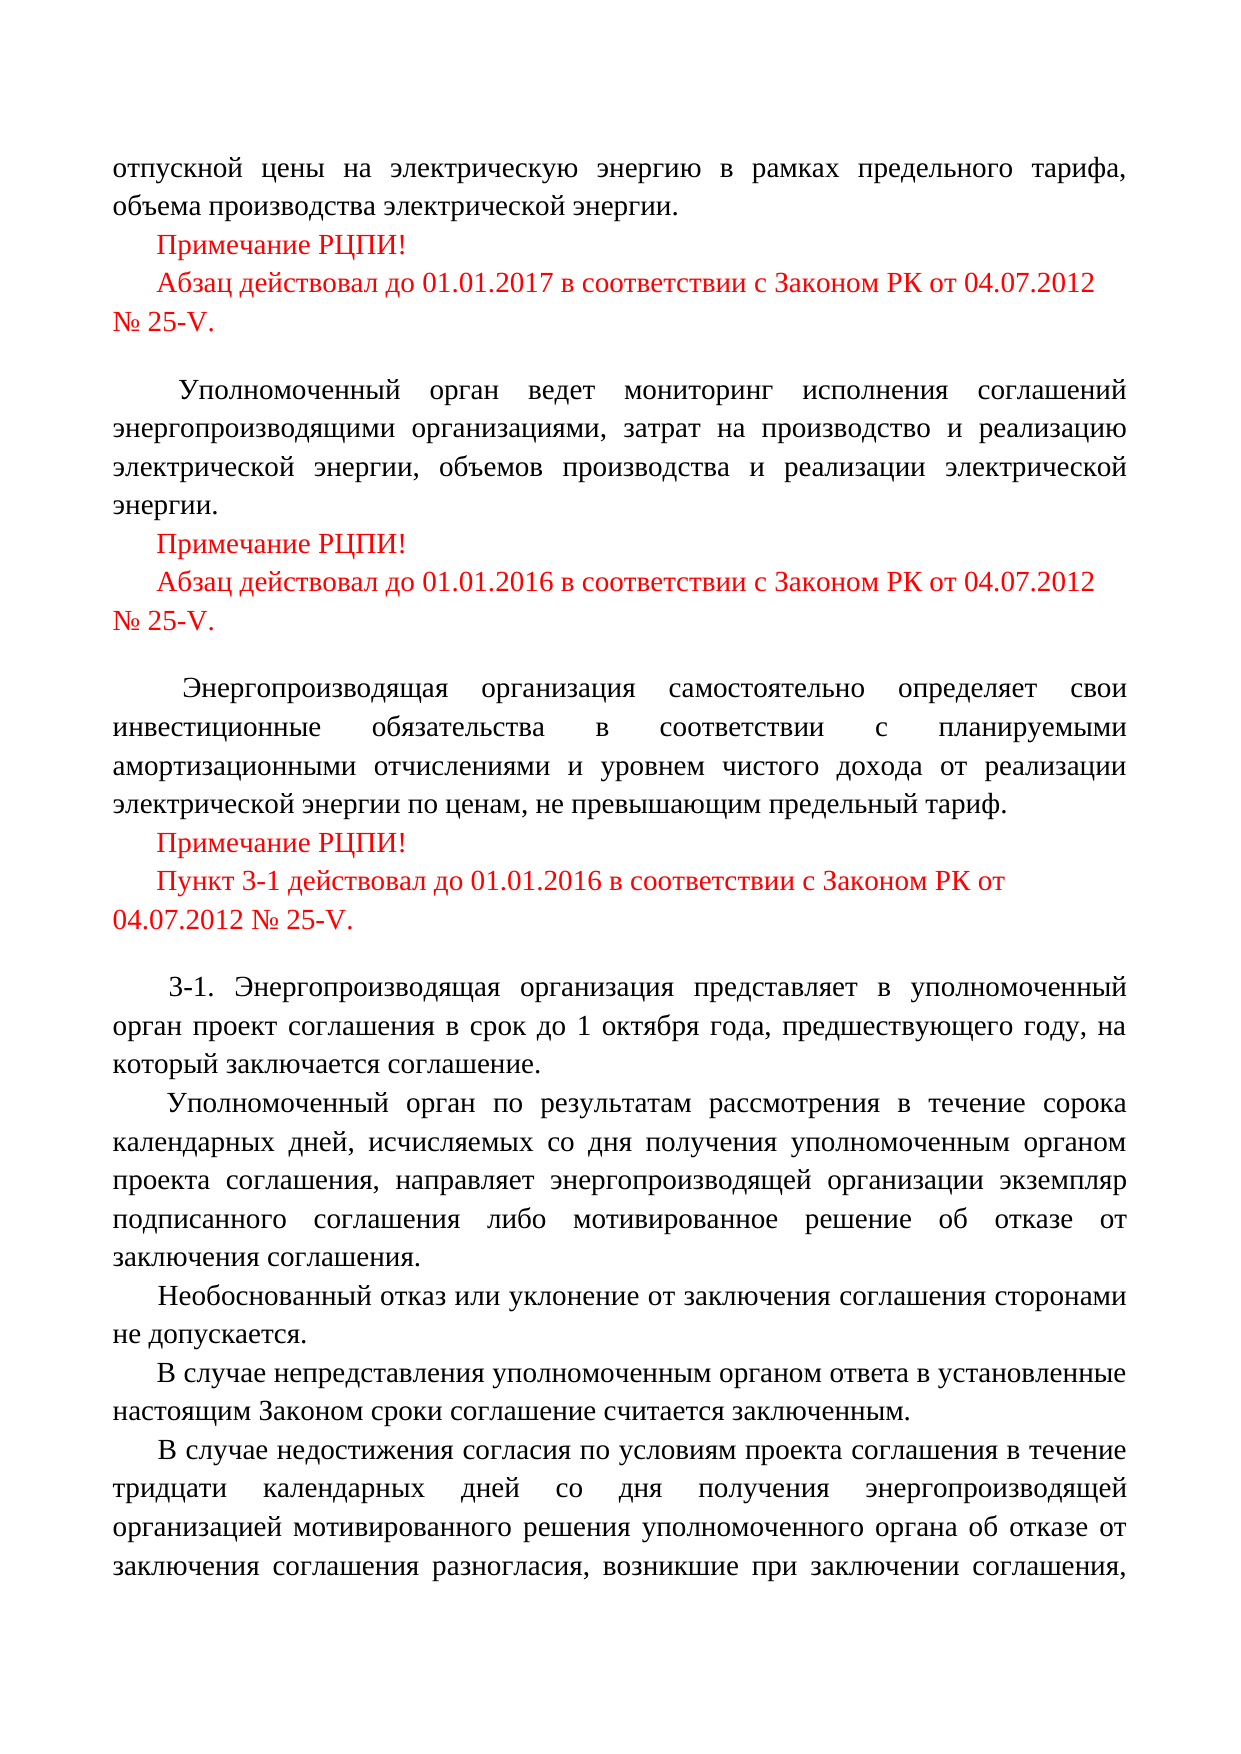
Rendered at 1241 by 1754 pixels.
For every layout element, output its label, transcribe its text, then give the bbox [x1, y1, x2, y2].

text Необоснованный отказ или уклонение от заключения соглашения сторонами не допускается. [112, 1278, 1128, 1350]
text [112, 1432, 1128, 1581]
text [112, 150, 1128, 222]
text Уполномоченный орган ведет мониторинг исполнения соглашений энергопроизводящими организациями, затрат на производство и реализацию электрической энергии, объемов производства и реализации электрической энергии. [112, 372, 1128, 521]
text Примечание РЦПИ! Абзац действовал до 01.01.2017 в соответствии с Законом РК от 04.07.2012 № 25-V. [112, 227, 1128, 368]
text Примечание РЦПИ! Абзац действовал до 01.01.2016 в соответствии с Законом РК от 04.07.2012 № 25-V. [112, 526, 1128, 667]
text Примечание РЦПИ! Пункт 3-1 действовал до 01.01.2016 в соответствии с Законом РК от 04.07.2012 № 25-V. [112, 825, 1128, 966]
text 3-1. Энергопроизводящая организация представляет в уполномоченный орган проект соглашения в срок до 1 октября года, предшествующего году, на который заключается соглашение. [112, 969, 1128, 1080]
text Уполномоченный орган по результатам рассмотрения в течение сорока календарных дней, исчисляемых со дня получения уполномоченным органом проекта соглашения, направляет энергопроизводящей организации экземпляр подписанного соглашения либо мотивированное решение об отказе от заключения соглашения. [112, 1085, 1128, 1273]
text Энергопроизводящая организация самостоятельно определяет свои инвестиционные обязательства в соответствии с планируемыми амортизационными отчислениями и уровнем чистого дохода от реализации электрической энергии по ценам, не превышающим предельный тариф. [112, 671, 1128, 820]
text В случае непредставления уполномоченным органом ответа в установленные настоящим Законом сроки соглашение считается заключенным. [112, 1355, 1128, 1427]
